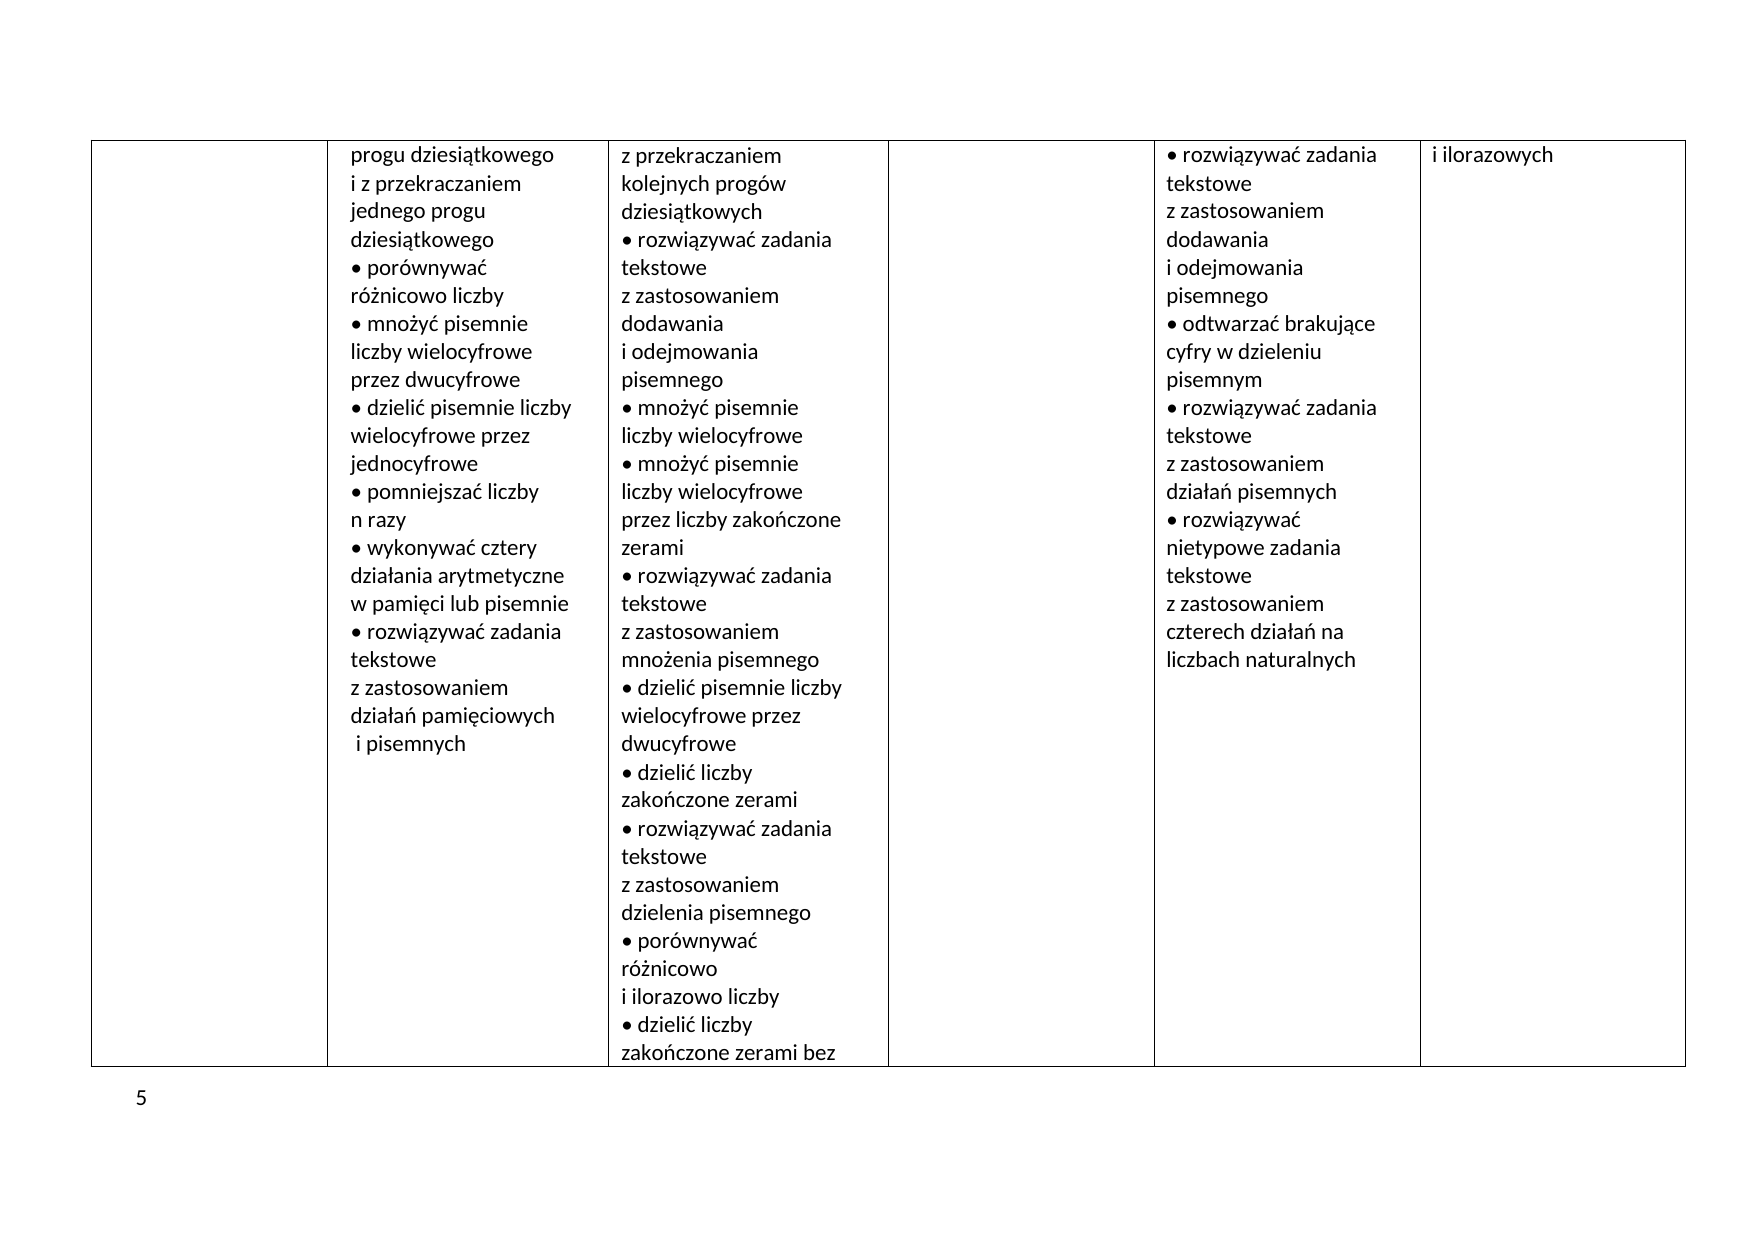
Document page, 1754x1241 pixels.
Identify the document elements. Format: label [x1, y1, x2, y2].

table_cell [1421, 141, 1685, 1066]
table_cell [328, 141, 608, 1066]
table_cell [1155, 141, 1420, 1066]
table_cell [609, 141, 888, 1066]
table_cell [92, 141, 327, 1066]
table_cell [889, 141, 1154, 1066]
